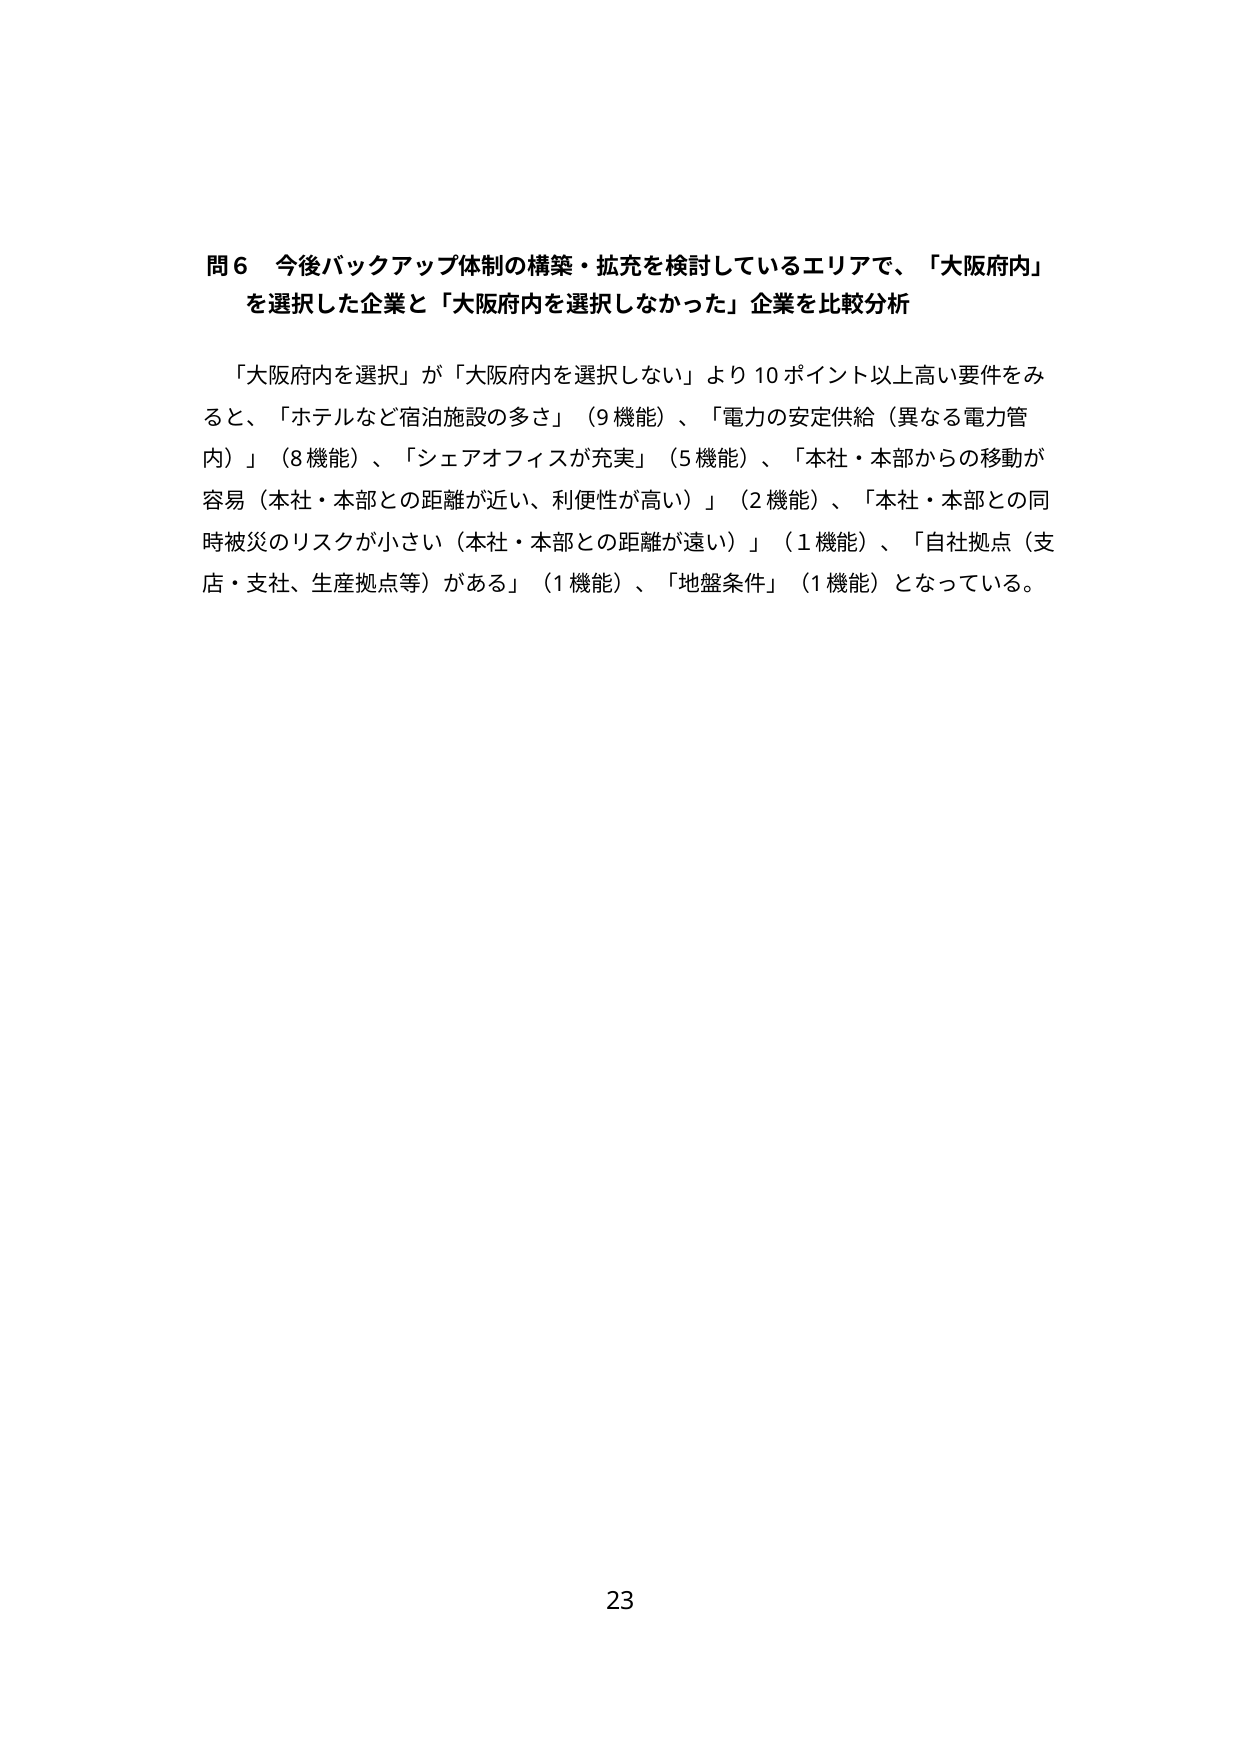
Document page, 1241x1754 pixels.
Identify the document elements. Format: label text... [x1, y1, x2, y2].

text 「大阪府内を選択」が「大阪府内を選択しない」より10ポイント以上高い要件をみると、「ホテルなど宿泊施設の多さ」（9機能）、「電力の安定供給（異なる電力管内）」（8機能）、「シェアオフィスが充実」（5機能）、「本社・本部からの移動が容易（本社・本部との距離が近い、利便性が高い）」（2機能）、「本社・本部との同時被災のリスクが小さい（本社・本部との距離が遠い）」（１機能）、「自社拠点（支店・支社、生産拠点等）がある」（1機能）、「地盤条件」（1機能）となっている。 [202, 350, 1063, 600]
text 問６ 今後バックアップ体制の構築・拡充を検討しているエリアで、「大阪府内」を選択した企業と「大阪府内を選択しなかった」企業を比較分析 [207, 246, 1063, 321]
